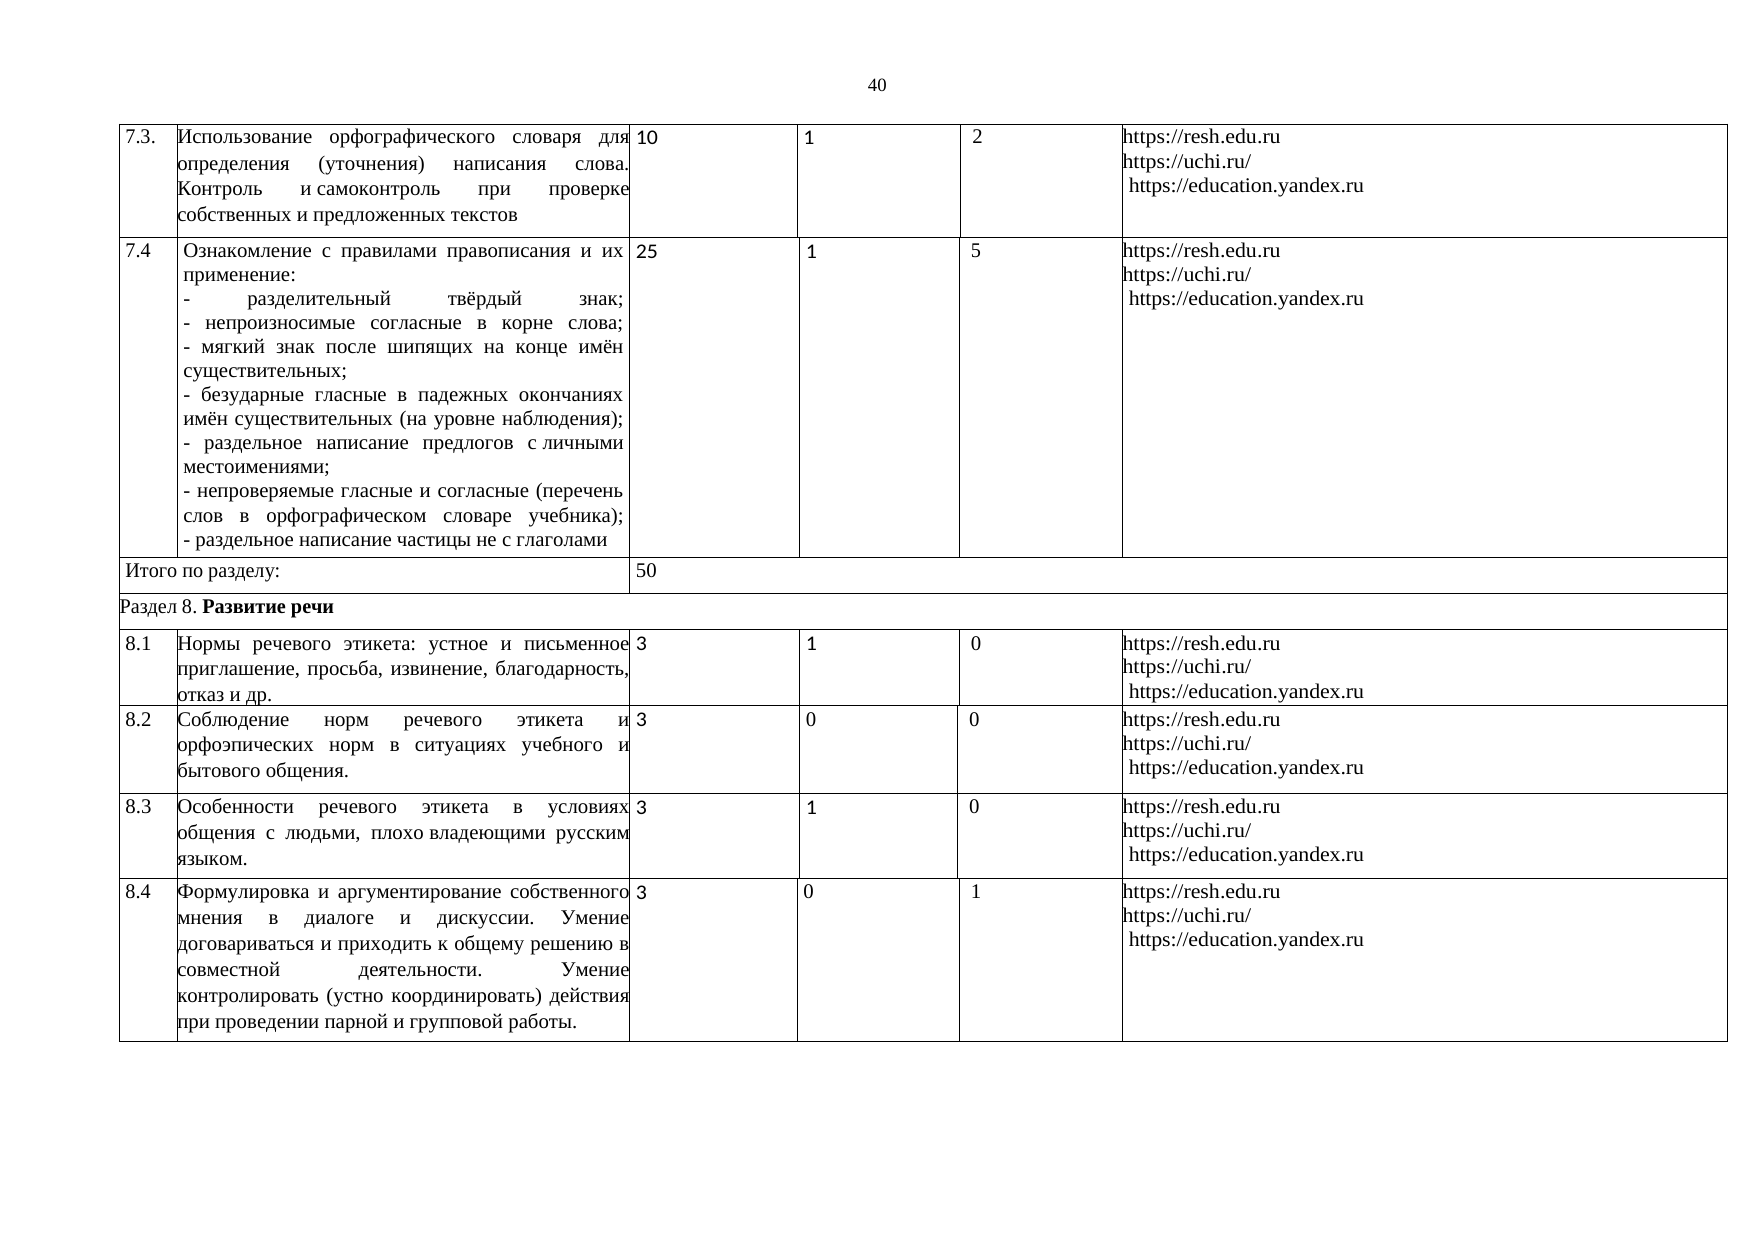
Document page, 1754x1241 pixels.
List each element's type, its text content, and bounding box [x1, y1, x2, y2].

table_cell 3 [630, 794, 799, 878]
table_cell 25 [630, 238, 799, 557]
table_cell 8.1 [120, 630, 177, 705]
table_cell 50 [630, 558, 1727, 593]
table_cell Формулировка и аргументирование собственного мнения в диалоге и дискуссии. Умение договариваться и приходить к общему решению в совместной деятельности. Умение контролировать (устно координировать) действия при проведении парной и групповой работы. [178, 879, 629, 1041]
table_cell 1 [800, 238, 959, 557]
table_cell 0 [798, 879, 959, 1041]
table_cell 7.4 [120, 238, 177, 557]
table_cell 3 [630, 879, 797, 1041]
table_cell 0 [960, 630, 1122, 705]
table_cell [1123, 125, 1727, 237]
table_cell Нормы речевого этикета: устное и письменное приглашение, просьба, извинение, благодарность, отказ и др. [178, 630, 629, 705]
table_cell 8.4 [120, 879, 177, 1041]
table_cell 1 [800, 794, 957, 878]
table_cell 8.3 [120, 794, 177, 878]
table_cell Использование орфографического словаря для определения (уточнения) написания слова. Контроль и самоконтроль при проверке собственных и предложенных текстов [178, 125, 629, 237]
table_cell 1 [960, 879, 1122, 1041]
table_cell Особенности речевого этикета в условиях общения с людьми, плохо владеющими русским языком. [178, 794, 629, 878]
table_cell 10 [630, 125, 797, 237]
table_cell https://resh.edu.ru https://uchi.ru/ https://education.yandex.ru [1123, 238, 1727, 557]
table_cell 1 [798, 125, 960, 237]
table_cell Раздел 8. Развитие речи [120, 594, 1727, 629]
table_cell https://resh.edu.ru https://uchi.ru/ https://education.yandex.ru [1123, 794, 1727, 878]
table_cell 8.2 [120, 706, 177, 793]
table_cell 0 [958, 794, 1122, 878]
table_cell 0 [958, 706, 1122, 793]
table_cell 7.3. [120, 125, 177, 237]
table_cell 3 [630, 630, 799, 705]
table_cell https://resh.edu.ru https://uchi.ru/ https://education.yandex.ru [1123, 630, 1727, 705]
table_cell Ознакомление с правилами правописания и их применение: - разделительный твёрдый знак; - непроизносимые согласные в корне слова; - мягкий знак после шипящих на конце имён существительных; - безударные гласные в падежных окончаниях имён существительных (на уровне наблюдения); - раздельное написание предлогов с личными местоимениями; - непроверяемые гласные и согласные (перечень слов в орфографическом словаре учебника); - раздельное написание частицы не с глаголами [178, 238, 629, 557]
table_cell Итого по разделу: [120, 558, 629, 593]
table_cell 1 [800, 630, 959, 705]
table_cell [1123, 879, 1727, 1041]
table_cell Соблюдение норм речевого этикета и орфоэпических норм в ситуациях учебного и бытового общения. [178, 706, 629, 793]
table_cell 5 [960, 238, 1122, 557]
table_cell 0 [800, 706, 957, 793]
table_cell 2 [961, 125, 1122, 237]
table_cell 3 [630, 706, 799, 793]
table_cell https://resh.edu.ru https://uchi.ru/ https://education.yandex.ru [1123, 706, 1727, 793]
